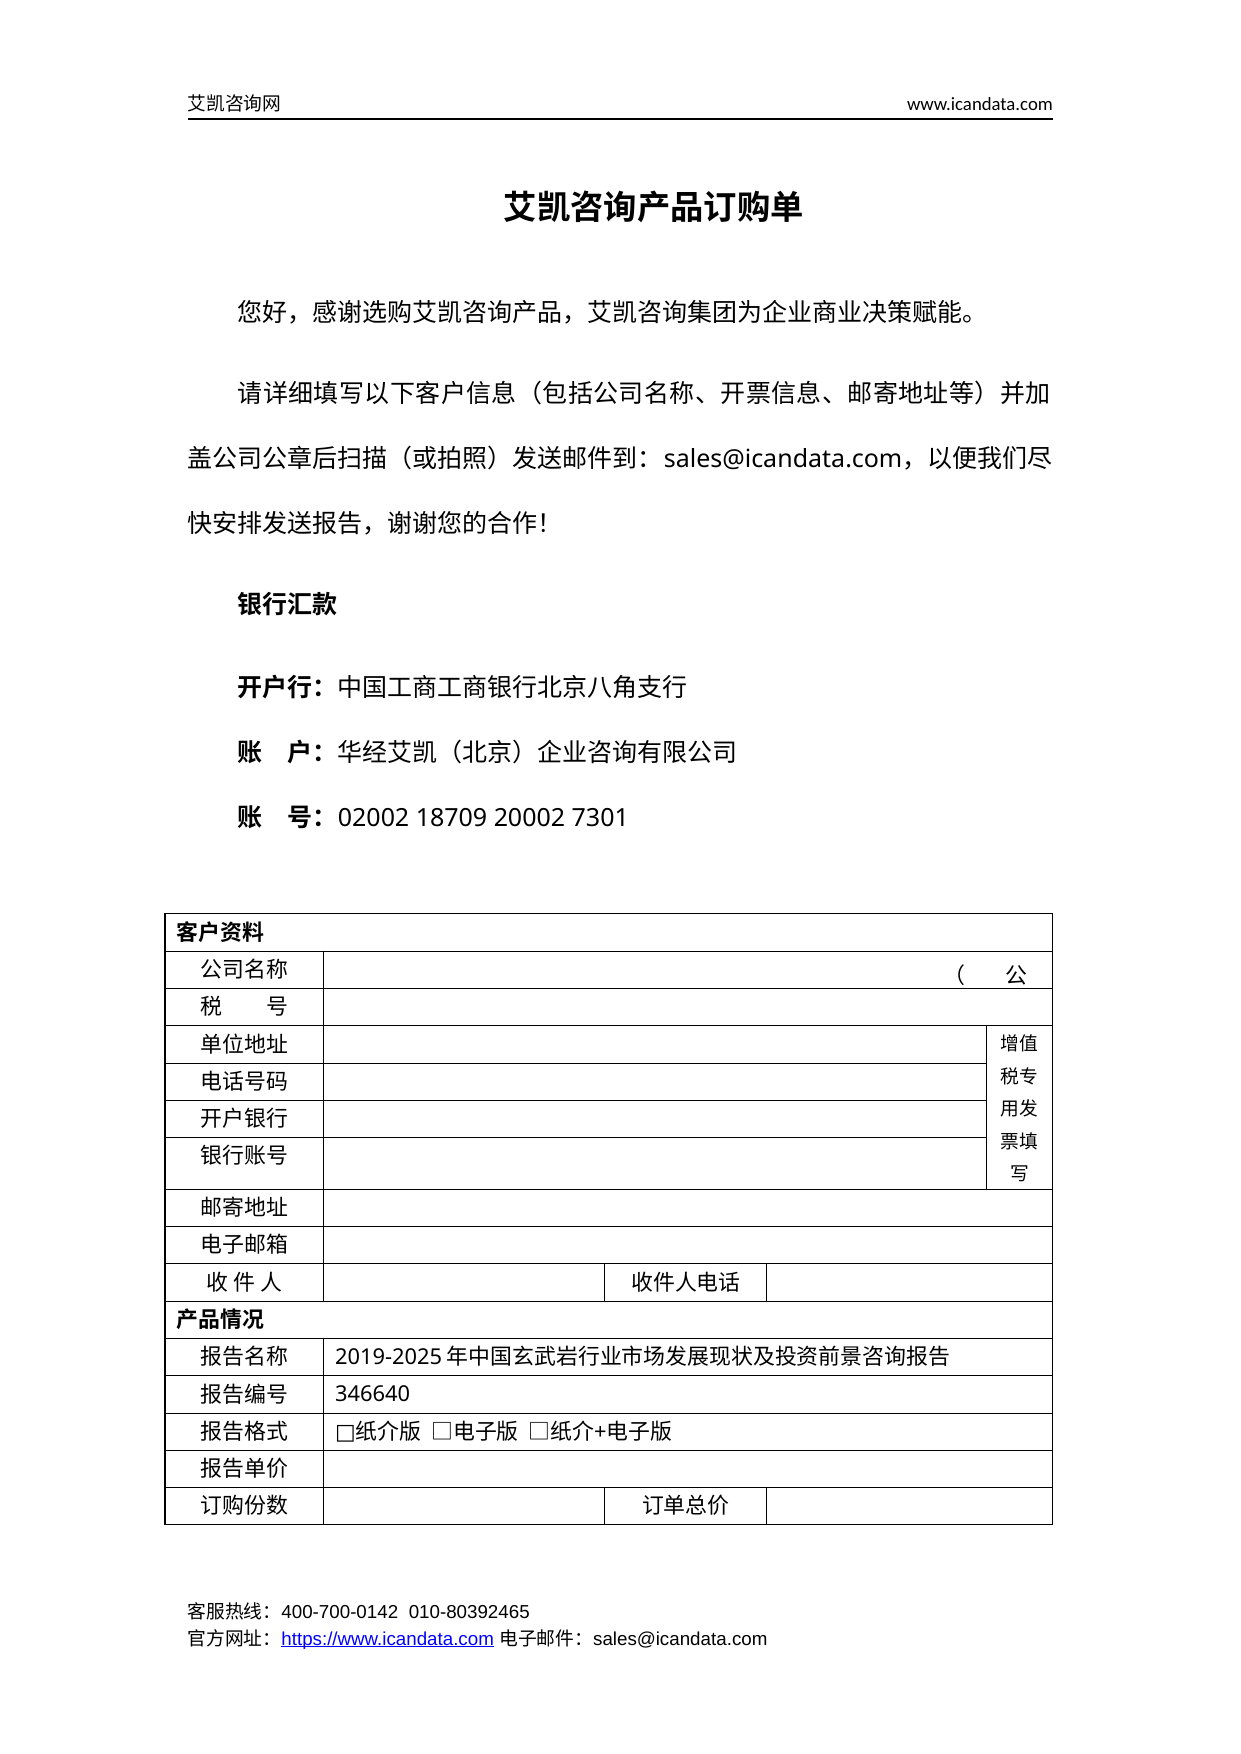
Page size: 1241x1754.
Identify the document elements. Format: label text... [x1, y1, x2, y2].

table_cell [767, 1264, 1052, 1301]
table_header 客户资料 [166, 914, 1052, 951]
table_cell [324, 1026, 986, 1062]
table_cell 邮寄地址 [166, 1190, 323, 1226]
table_cell [324, 952, 1052, 988]
table_cell 报告编号 [166, 1376, 323, 1412]
text 开户行：中国工商工商银行北京八角支行 [187, 653, 1053, 718]
table_cell 银行账号 [166, 1138, 323, 1189]
table_cell [324, 1227, 1052, 1263]
table_cell 报告格式 [166, 1414, 323, 1450]
table_cell 电话号码 [166, 1064, 323, 1100]
table_cell 收件人电话 [605, 1264, 766, 1301]
table_cell □纸介版 □电子版 □纸介+电子版 [324, 1414, 1052, 1450]
table_cell [324, 1190, 1052, 1226]
table_cell [324, 1264, 604, 1301]
table_cell [324, 1488, 604, 1524]
text 账 户：华经艾凯（北京）企业咨询有限公司 [187, 718, 1053, 783]
table_cell 报告名称 [166, 1339, 323, 1375]
table_cell [324, 989, 1052, 1025]
text 账 号：02002 18709 20002 7301 [187, 783, 1053, 848]
table_cell [324, 1138, 986, 1189]
table_cell 单位地址 [166, 1026, 323, 1062]
text 您好，感谢选购艾凯咨询产品，艾凯咨询集团为企业商业决策赋能。 [187, 278, 1053, 343]
text 银行汇款 [187, 570, 1053, 635]
table_cell [324, 1451, 1052, 1487]
table_cell [324, 1064, 986, 1100]
text 请详细填写以下客户信息（包括公司名称、开票信息、邮寄地址等）并加盖公司公章后扫描（或拍照）发送邮件到：sales@icandata.com，以便我们尽快安排发送报告，谢谢您的合作！ [187, 359, 1053, 554]
table_cell 收 件 人 [166, 1264, 323, 1301]
table_cell 346640 [324, 1376, 1052, 1412]
table_cell 报告单价 [166, 1451, 323, 1487]
table_cell 增值税专用发票填写 [987, 1026, 1052, 1189]
table_cell 订单总价 [605, 1488, 766, 1524]
table_cell 公司名称 [166, 952, 323, 988]
table_cell 税 号 [166, 989, 323, 1025]
table_cell 开户银行 [166, 1101, 323, 1137]
table_cell 2019-2025年中国玄武岩行业市场发展现状及投资前景咨询报告 [324, 1339, 1052, 1375]
table_cell 订购份数 [166, 1488, 323, 1524]
table_cell [767, 1488, 1052, 1524]
table_cell 产品情况 [166, 1302, 1052, 1338]
table_cell 电子邮箱 [166, 1227, 323, 1263]
text 艾凯咨询产品订购单 [187, 172, 1053, 237]
table_cell [324, 1101, 986, 1137]
